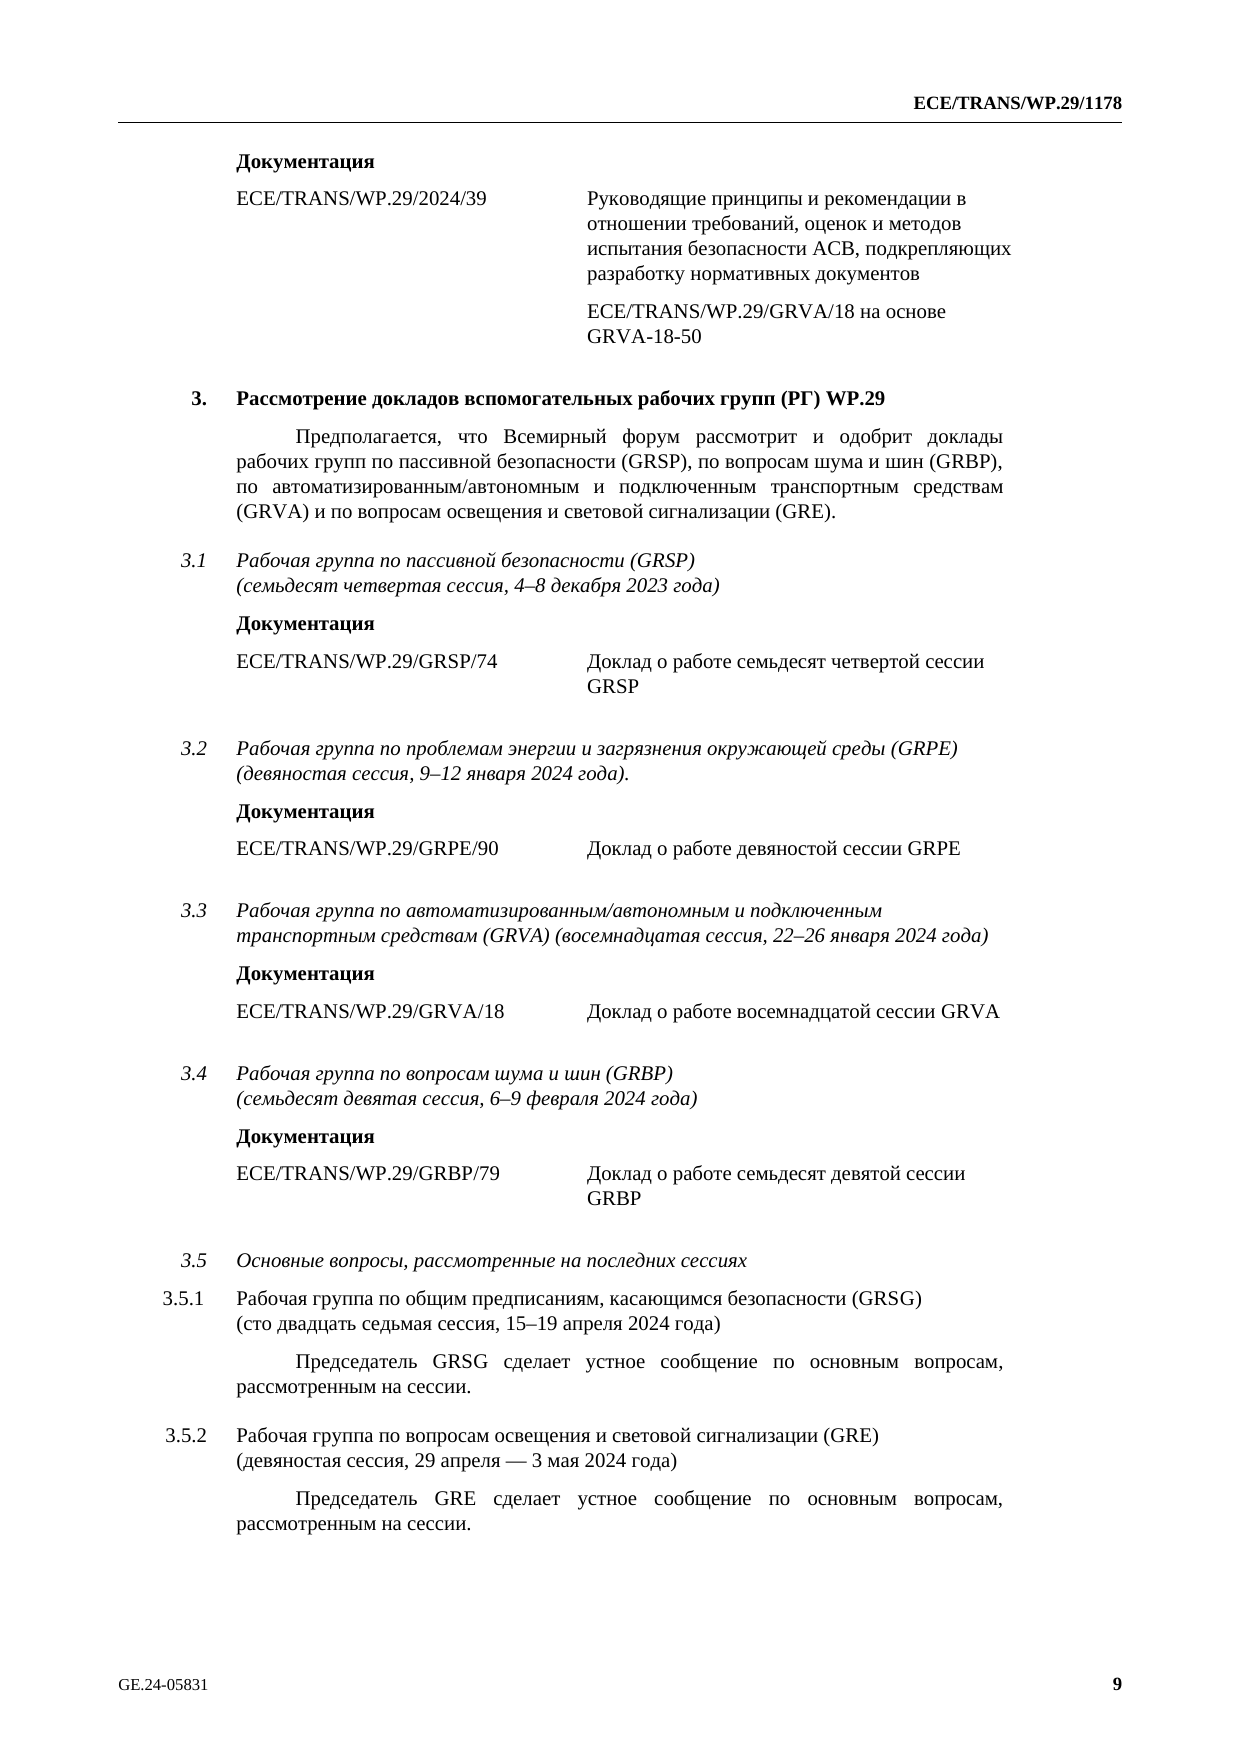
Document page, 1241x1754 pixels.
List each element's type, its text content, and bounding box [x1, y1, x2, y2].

text Документация [236, 960, 1004, 985]
text Предполагается, что Всемирный форум рассмотрит и одобрит доклады рабочих групп по пассивной безопасности (GRSP), по вопросам шума и шин (GRBР), по автоматизированным/автономным и подключенным транспортным средствам (GRVA) и по вопросам освещения и световой сигнализации (GRE). [236, 423, 1004, 523]
text 3.5.1 Рабочая группа по общим предписаниям, касающимся безопасности (GRSG) (сто двадцать седьмая сессия, 15–19 апреля 2024 года) [162, 1285, 1004, 1335]
text 3.2 Рабочая группа по проблемам энергии и загрязнения окружающей среды (GRPE) (девяностая сессия, 9–12 января 2024 года). [118, 735, 1004, 785]
table_header ECE/TRANS/WP.29/GRSP/74 [236, 648, 587, 710]
table_header ECE/TRANS/WP.29/GRPE/90 [236, 835, 587, 873]
table_header ECE/TRANS/WP.29/GRVA/18 [236, 998, 587, 1035]
text 3. Рассмотрение докладов вспомогательных рабочих групп (РГ) WP.29 [118, 385, 1004, 410]
table_header Доклад о работе девяностой сессии GRPE [587, 835, 1004, 873]
text Документация [236, 610, 1004, 635]
text 3.3 Рабочая группа по автоматизированным/автономным и подключенным транспортным средствам (GRVA) (восемнадцатая сессия, 22–26 января 2024 года) [118, 898, 1004, 948]
text Документация [236, 148, 1004, 173]
table_header Доклад о работе семьдесят четвертой сессии GRSP [587, 648, 1004, 710]
table_header Доклад о работе восемнадцатой сессии GRVA [587, 998, 1004, 1035]
table_header ECE/TRANS/WP.29/GRBP/79 [236, 1160, 587, 1223]
text 3.5 Основные вопросы, рассмотренные на последних сессиях [118, 1248, 1004, 1273]
text Председатель GRE сделает устное сообщение по основным вопросам, рассмотренным на сессии. [236, 1485, 1004, 1535]
text 3.5.2 Рабочая группа по вопросам освещения и световой сигнализации (GRE) (девяностая сессия, 29 апреля — 3 мая 2024 года) [118, 1423, 1004, 1473]
text Председатель GRSG сделает устное сообщение по основным вопросам, рассмотренным на сессии. [236, 1348, 1004, 1398]
text Документация [236, 798, 1004, 823]
text Документация [236, 1123, 1004, 1148]
text 3.4 Рабочая группа по вопросам шума и шин (GRBP) (семьдесят девятая сессия, 6–9 февраля 2024 года) [118, 1060, 1004, 1110]
table_header ECE/TRANS/WP.29/2024/39 [236, 185, 587, 360]
text 3.1 Рабочая группа по пассивной безопасности (GRSP) (семьдесят четвертая сессия, 4–8 декабря 2023 года) [118, 548, 1004, 598]
table_header Руководящие принципы и рекомендации в отношении требований, оценок и методов испытания безопасности АСВ, подкрепляющих разработку нормативных документов ECE/TRANS/WP.29/GRVA/18 на основе GRVA-18-50 [587, 185, 1019, 360]
table_header Доклад о работе семьдесят девятой сессии GRBP [587, 1160, 1004, 1223]
